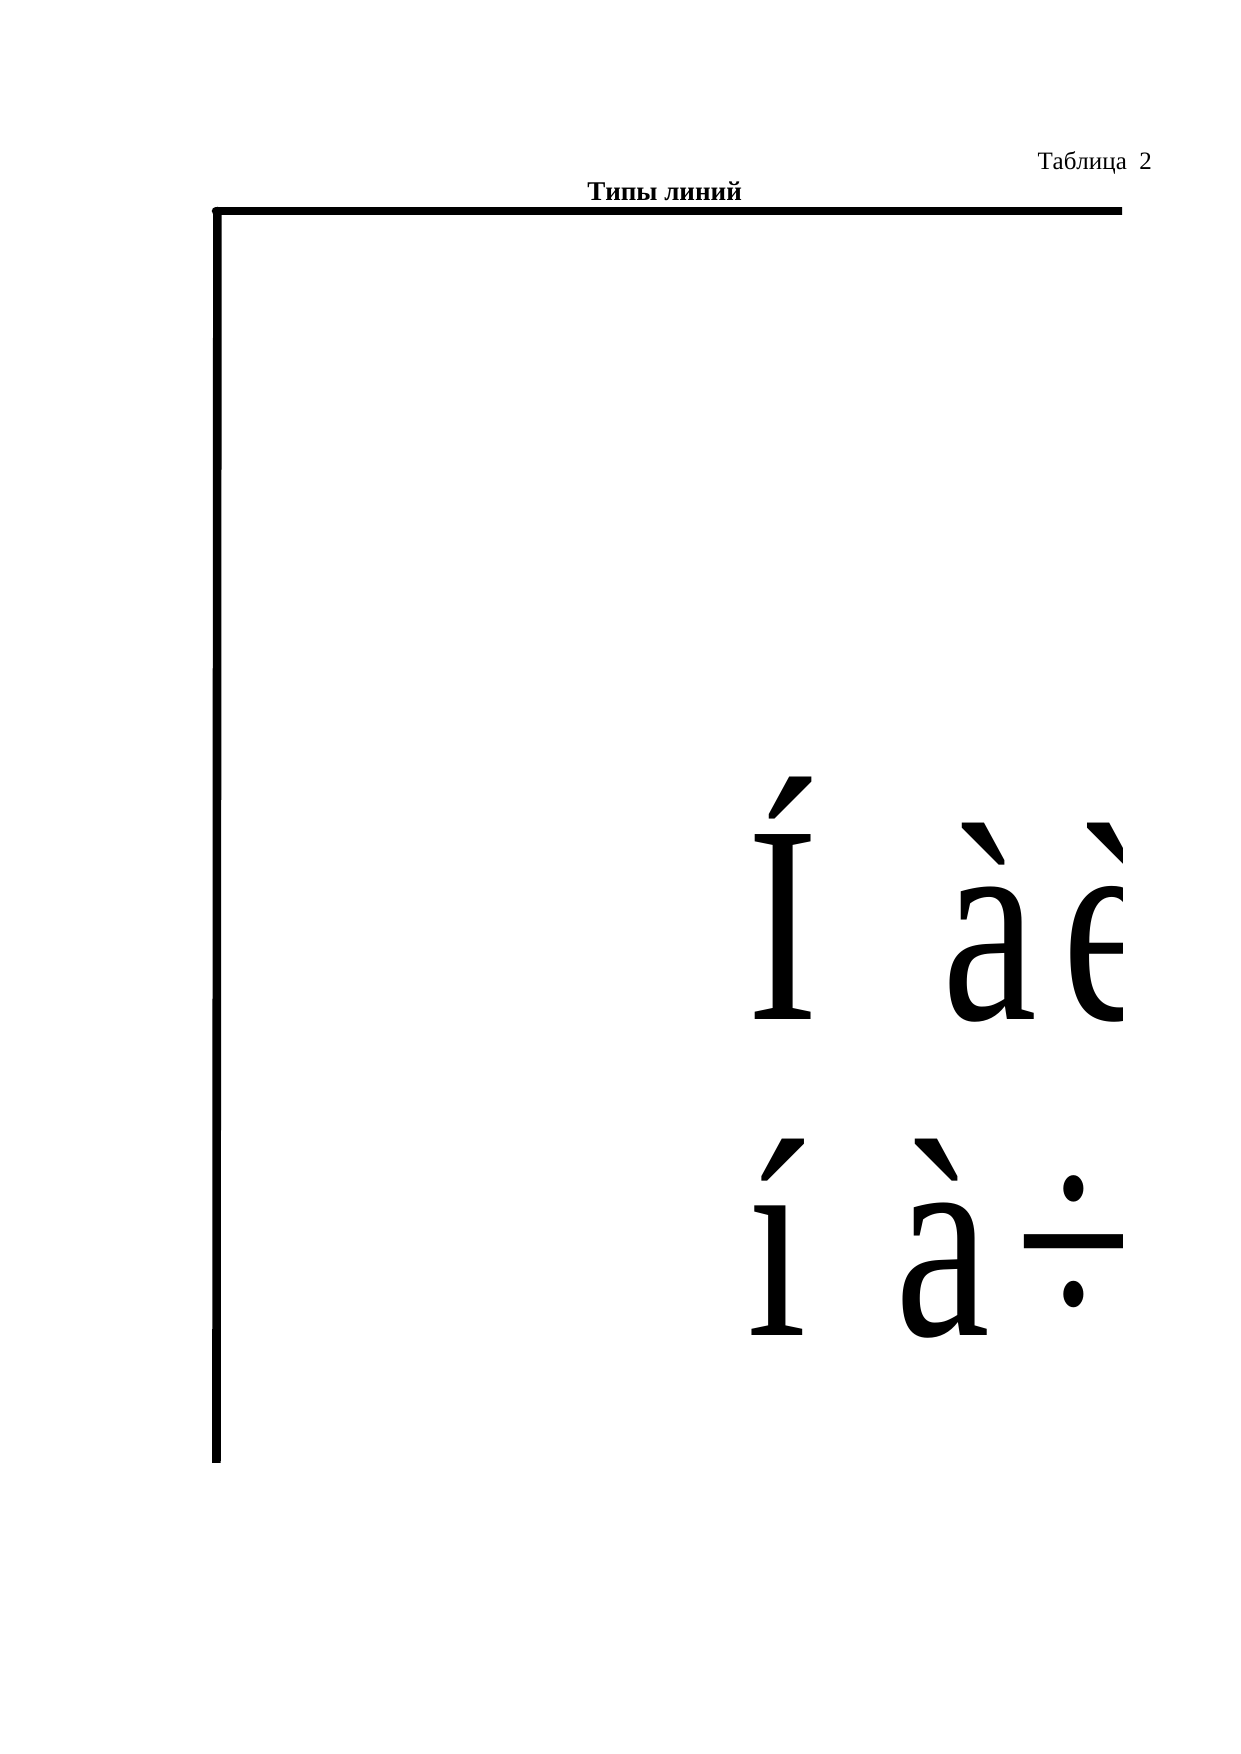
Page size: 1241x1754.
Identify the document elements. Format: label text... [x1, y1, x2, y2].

text Таблица 2 [177, 146, 1152, 175]
text Типы линий [177, 175, 1152, 206]
